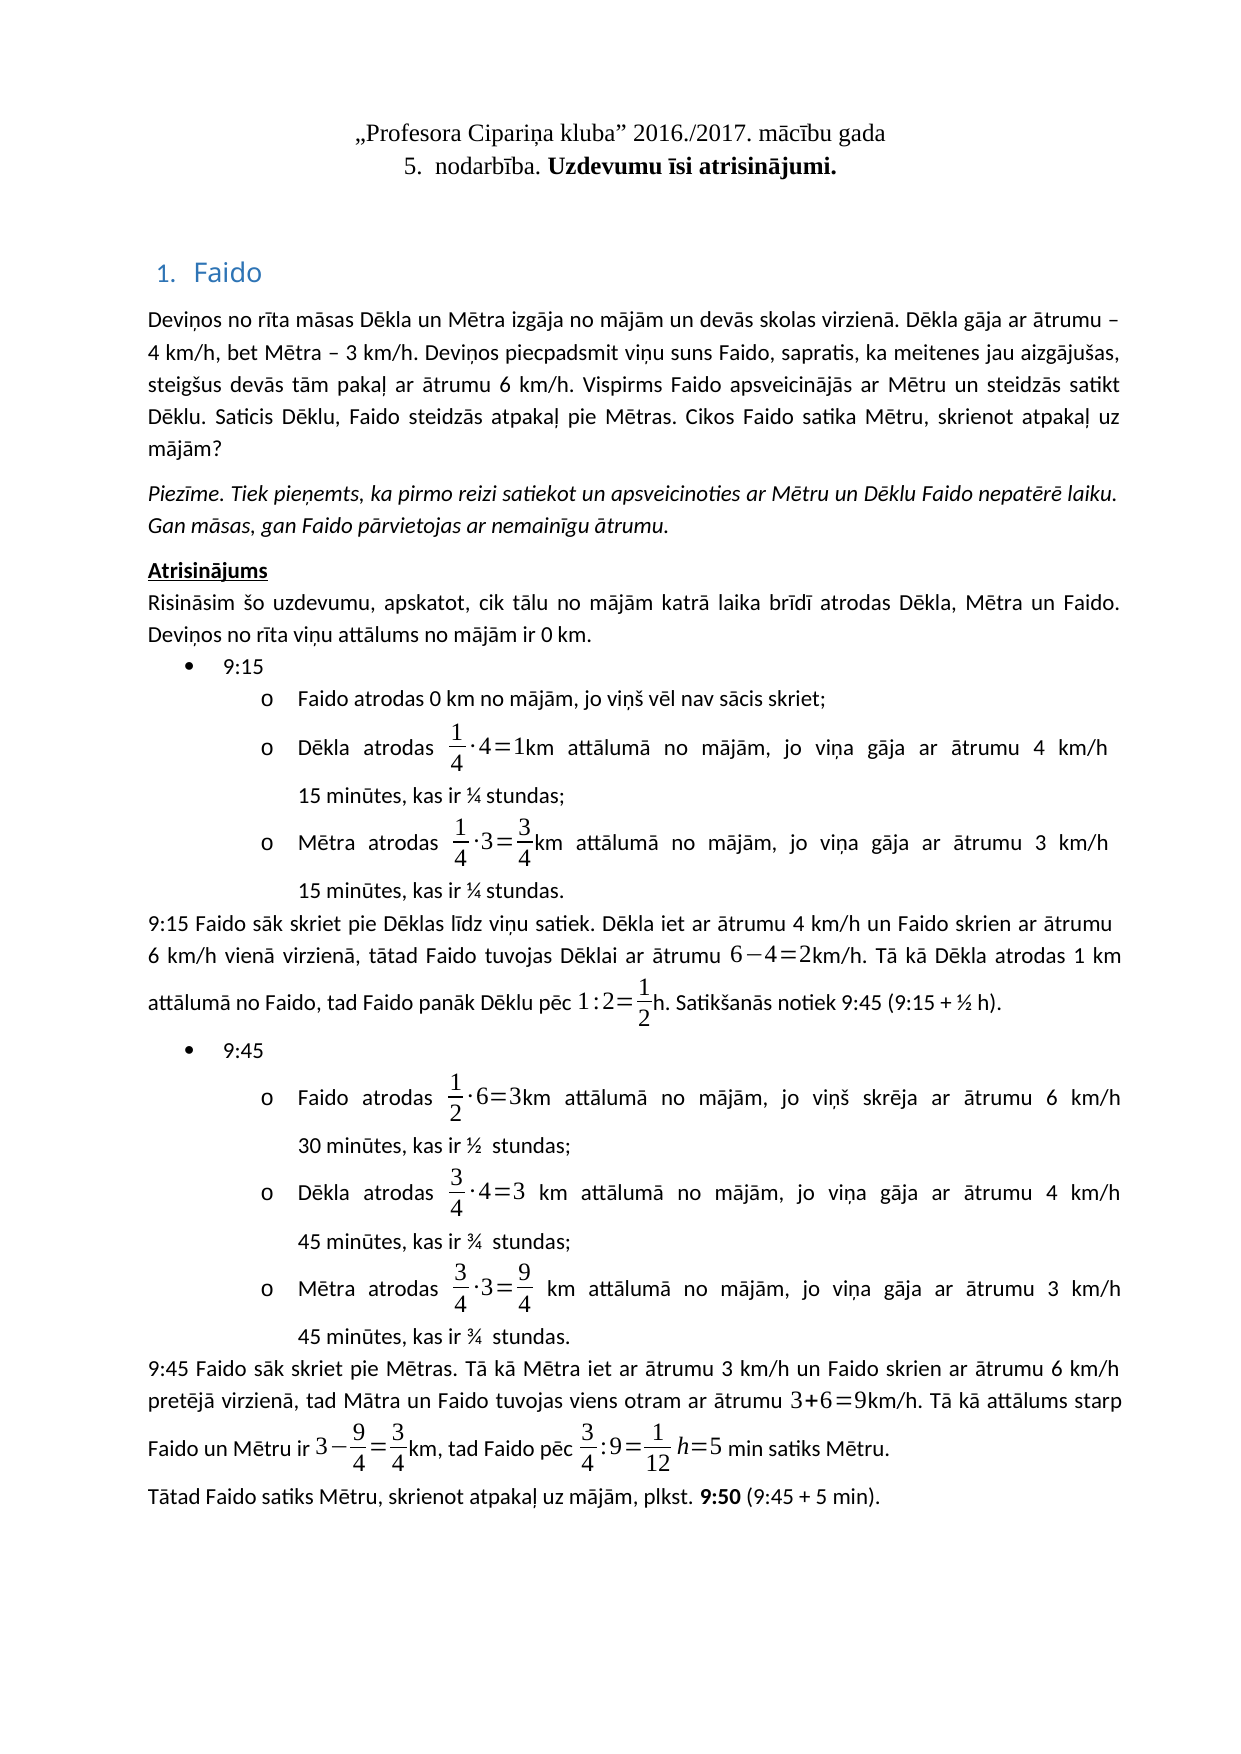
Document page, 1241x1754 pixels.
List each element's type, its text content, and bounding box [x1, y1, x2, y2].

list Dēkla atrodas km attālumā no mājām, jo viņa gāja ar ātrumu 4 km/h 45 minūtes, kas ir ¾ stundas; [260, 1164, 1122, 1255]
text Tātad Faido satiks Mētru, skrienot atpakaļ uz mājām, plkst. 9:50 (9:45 + 5 min). [148, 1482, 1122, 1510]
list Faido atrodas 0 km no mājām, jo viņš vēl nav sācis skriet; [260, 684, 1122, 714]
text Deviņos no rīta māsas Dēkla un Mētra izgāja no mājām un devās skolas virzienā. Dēkla gāja ar ātrumu – 4 km/h, bet Mētra – 3 km/h. Deviņos piecpadsmit viņu suns Faido, sapratis, ka meitenes jau aizgājušas, steigšus devās tām pakaļ ar ātrumu 6 km/h. Vispirms Faido apsveicinājās ar Mētru un steidzās satikt Dēklu. Saticis Dēklu, Faido steidzās atpakaļ pie Mētras. Cikos Faido satika Mētru, skrienot atpakaļ uz mājām? [148, 305, 1122, 462]
text Piezīme. Tiek pieņemts, ka pirmo reizi satiekot un apsveicinoties ar Mētru un Dēklu Faido nepatērē laiku. Gan māsas, gan Faido pārvietojas ar nemainīgu ātrumu. [148, 479, 1122, 539]
list Dēkla atrodas km attālumā no mājām, jo viņa gāja ar ātrumu 4 km/h 15 minūtes, kas ir ¼ stundas; [260, 718, 1122, 809]
text Atrisinājums [148, 556, 1122, 584]
text Risināsim šo uzdevumu, apskatot, cik tālu no mājām katrā laika brīdī atrodas Dēkla, Mētra un Faido. Deviņos no rīta viņu attālums no mājām ir 0 km. [148, 588, 1122, 648]
subtitle Faido [156, 253, 1122, 290]
list Faido atrodas km attālumā no mājām, jo viņš skrēja ar ātrumu 6 km/h 30 minūtes, kas ir ½ stundas; [260, 1068, 1122, 1159]
list 9:15 [185, 652, 1122, 680]
text 9:45 Faido sāk skriet pie Mētras. Tā kā Mētra iet ar ātrumu 3 km/h un Faido skrien ar ātrumu 6 km/h pretējā virzienā, tad Mātra un Faido tuvojas viens otram ar ātrumu km/h. Tā kā attālums starp Faido un Mētru ir km, tad Faido pēc min satiks Mētru. [148, 1354, 1122, 1478]
list Mētra atrodas km attālumā no mājām, jo viņa gāja ar ātrumu 3 km/h 15 minūtes, kas ir ¼ stundas. [260, 813, 1122, 904]
list 9:45 [185, 1036, 1122, 1064]
text 9:15 Faido sāk skriet pie Dēklas līdz viņu satiek. Dēkla iet ar ātrumu 4 km/h un Faido skrien ar ātrumu 6 km/h vienā virzienā, tātad Faido tuvojas Dēklai ar ātrumu km/h. Tā kā Dēkla atrodas 1 km attālumā no Faido, tad Faido panāk Dēklu pēc h. Satikšanās notiek 9:45 (9:15 + ½ h). [148, 909, 1122, 1032]
text „Profesora Cipariņa kluba” 2016./2017. mācību gada 5. nodarbība. Uzdevumu īsi atrisinājumi. [118, 118, 1122, 180]
list Mētra atrodas km attālumā no mājām, jo viņa gāja ar ātrumu 3 km/h 45 minūtes, kas ir ¾ stundas. [260, 1259, 1122, 1350]
